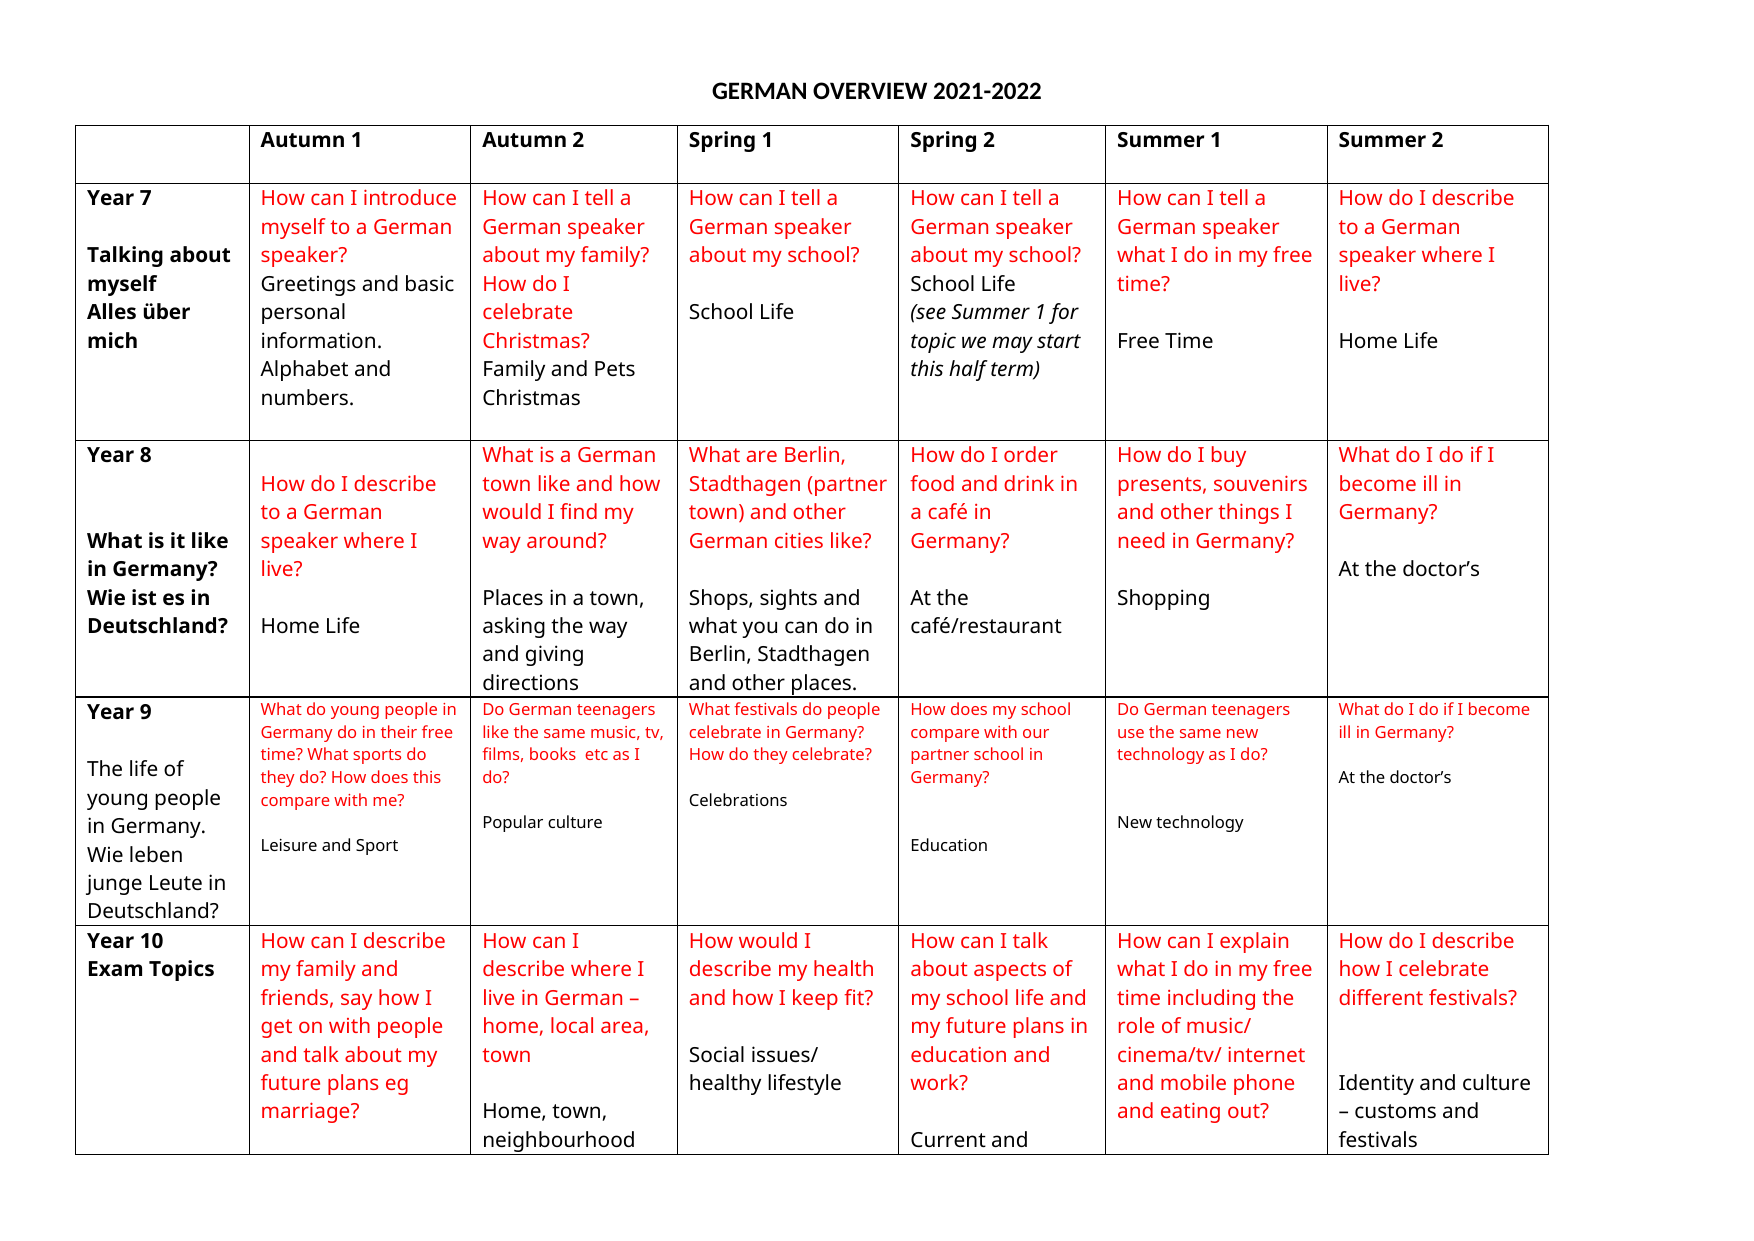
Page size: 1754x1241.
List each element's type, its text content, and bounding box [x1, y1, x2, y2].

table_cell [678, 926, 898, 1153]
table_cell How can I tell a German speaker about my school? School Life (see Summer 1 for topic we may start this half term) [899, 184, 1105, 439]
table_cell What do young people in Germany do in their free time? What sports do they do? How does this compare with me? Leisure and Sport [250, 698, 470, 925]
text GERMAN OVERVIEW 2021-2022 [75, 75, 1679, 106]
table_cell What do I do if I become ill in Germany? At the doctor’s [1328, 441, 1548, 696]
table_cell Year 9 The life of young people in Germany. Wie leben junge Leute in Deutschland? [76, 698, 249, 925]
table_header Autumn 2 [471, 126, 677, 182]
table_cell How do I buy presents, souvenirs and other things I need in Germany? Shopping [1106, 441, 1327, 696]
table_cell How do I describe to a German speaker where I live? Home Life [1328, 184, 1548, 439]
table_cell Year 8 What is it like in Germany? Wie ist es in Deutschland? [76, 441, 249, 696]
table_header Spring 2 [899, 126, 1105, 182]
table_cell What do I do if I become ill in Germany? At the doctor’s [1328, 698, 1548, 925]
table_cell How do I describe to a German speaker where I live? Home Life [250, 441, 470, 696]
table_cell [250, 926, 470, 1153]
table_cell Do German teenagers use the same new technology as I do? New technology [1106, 698, 1327, 925]
table_cell How do I order food and drink in a café in Germany? At the café/restaurant [899, 441, 1105, 696]
table_header Summer 1 [1106, 126, 1327, 182]
table_cell How can I introduce myself to a German speaker? Greetings and basic personal information. Alphabet and numbers. [250, 184, 470, 439]
table_header Autumn 1 [250, 126, 470, 182]
table_cell What are Berlin, Stadthagen (partner town) and other German cities like? Shops, sights and what you can do in Berlin, Stadthagen and other places. [678, 441, 898, 696]
table_cell Year 7 Talking about myself Alles über mich [76, 184, 249, 439]
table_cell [899, 926, 1105, 1153]
table_cell How can I tell a German speaker about my family? How do I celebrate Christmas? Family and Pets Christmas [471, 184, 677, 439]
table_header Spring 1 [678, 126, 898, 182]
table_cell What is a German town like and how would I find my way around? Places in a town, asking the way and giving directions [471, 441, 677, 696]
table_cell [471, 926, 677, 1153]
table_header [76, 126, 249, 182]
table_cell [1106, 926, 1327, 1153]
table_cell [1328, 926, 1548, 1153]
table_cell Do German teenagers like the same music, tv, films, books etc as I do? Popular culture [471, 698, 677, 925]
table_header Summer 2 [1328, 126, 1548, 182]
table_cell How can I tell a German speaker what I do in my free time? Free Time [1106, 184, 1327, 439]
table_cell How does my school compare with our partner school in Germany? Education [899, 698, 1105, 925]
table_cell Year 10 Exam Topics [76, 926, 249, 1153]
table_cell How can I tell a German speaker about my school? School Life [678, 184, 898, 439]
table_cell What festivals do people celebrate in Germany? How do they celebrate? Celebrations [678, 698, 898, 925]
